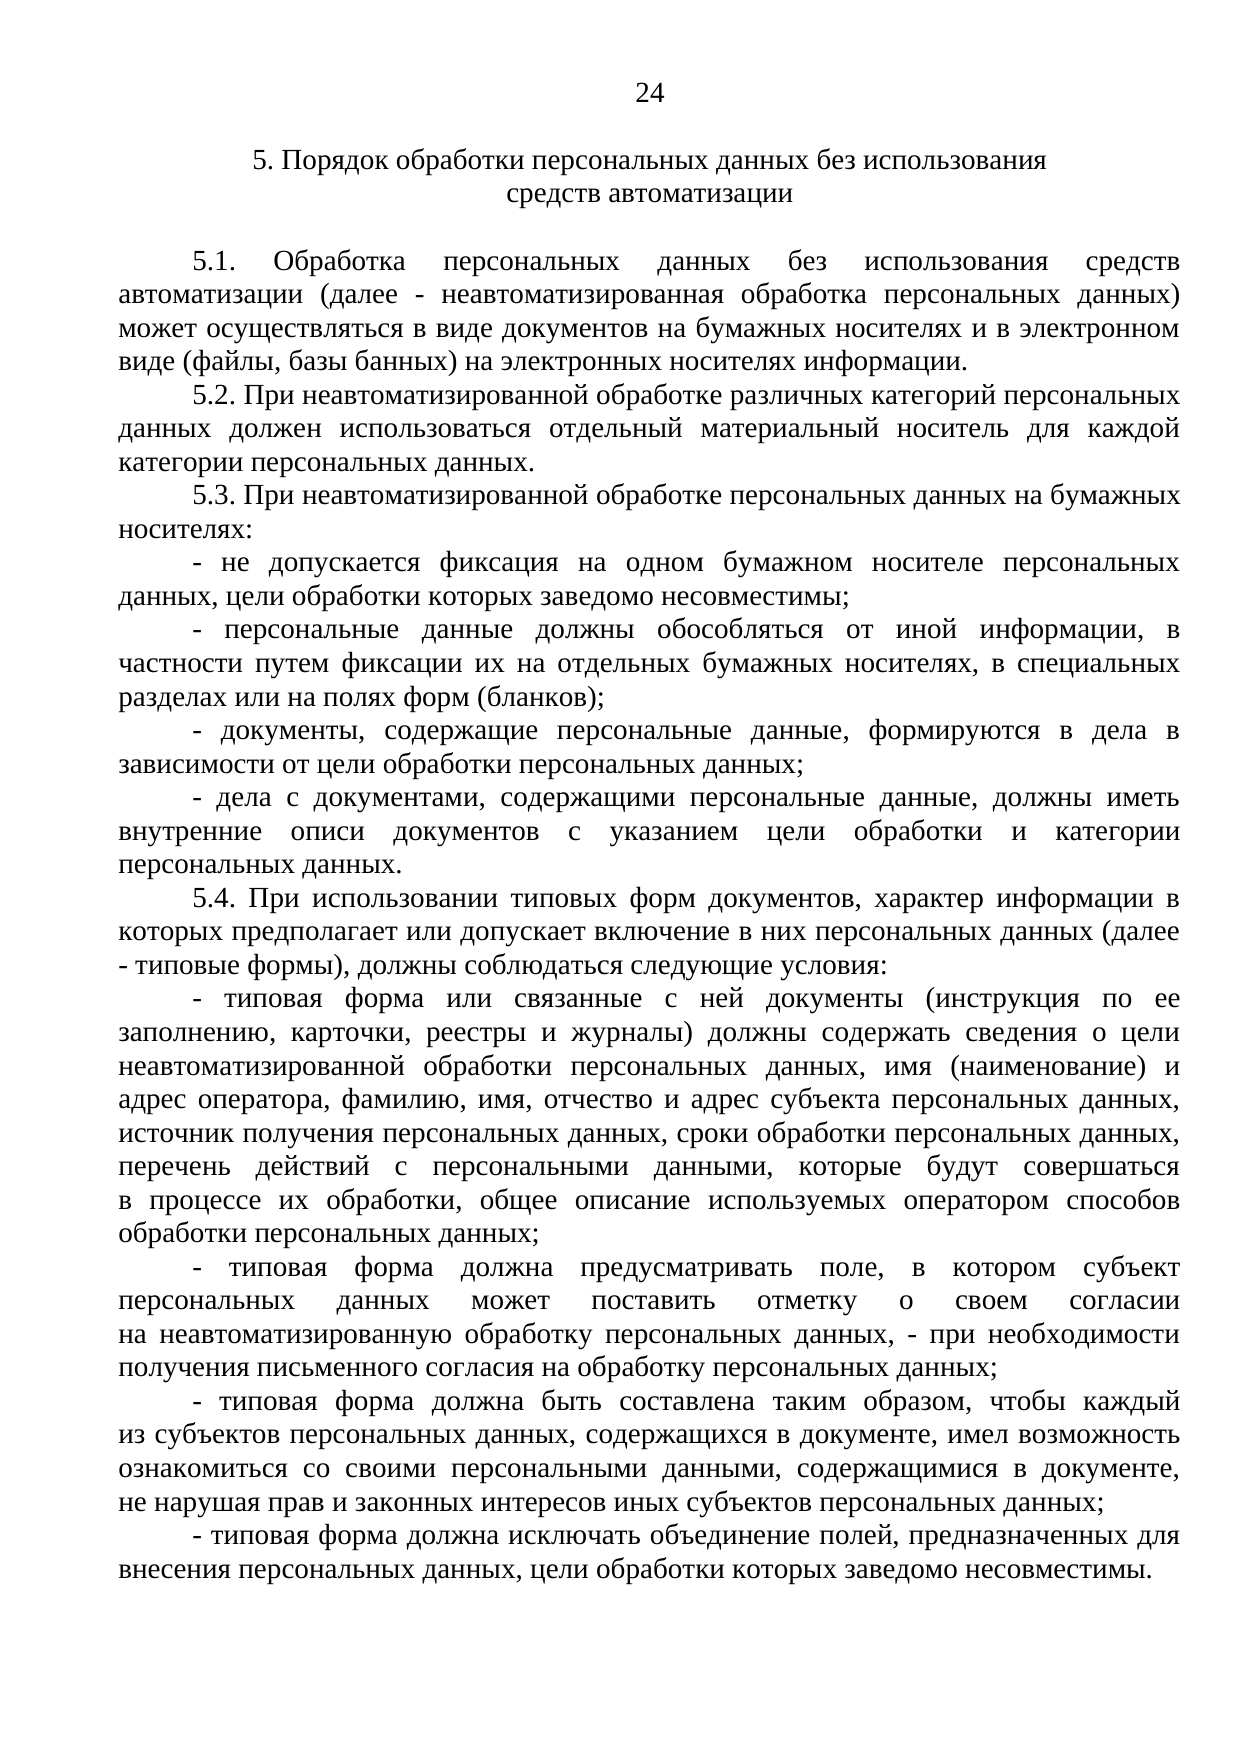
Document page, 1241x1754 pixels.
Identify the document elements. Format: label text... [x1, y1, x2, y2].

text - типовая форма должна исключать объединение полей, предназначенных для внесения персональных данных, цели обработки которых заведомо несовместимы. [118, 1517, 1181, 1584]
text - типовая форма должна быть составлена таким образом, чтобы каждый из субъектов персональных данных, содержащихся в документе, имел возможность ознакомиться со своими персональными данными, содержащимися в документе, не нарушая прав и законных интересов иных субъектов персональных данных; [118, 1383, 1181, 1517]
text 5.2. При неавтоматизированной обработке различных категорий персональных данных должен использоваться отдельный материальный носитель для каждой категории персональных данных. [118, 377, 1181, 477]
text 5.1. Обработка персональных данных без использования средств автоматизации (далее - неавтоматизированная обработка персональных данных) может осуществляться в виде документов на бумажных носителях и в электронном виде (файлы, базы банных) на электронных носителях информации. [118, 243, 1181, 377]
text 5. Порядок обработки персональных данных без использования [118, 142, 1181, 176]
text - дела с документами, содержащими персональные данные, должны иметь внутренние описи документов с указанием цели обработки и категории персональных данных. [118, 779, 1181, 880]
text 5.3. При неавтоматизированной обработке персональных данных на бумажных носителях: [118, 477, 1181, 544]
text - типовая форма должна предусматривать поле, в котором субъект персональных данных может поставить отметку о своем согласии на неавтоматизированную обработку персональных данных, - при необходимости получения письменного согласия на обработку персональных данных; [118, 1249, 1181, 1383]
text - документы, содержащие персональные данные, формируются в дела в зависимости от цели обработки персональных данных; [118, 712, 1181, 779]
text - типовая форма или связанные с ней документы (инструкция по ее заполнению, карточки, реестры и журналы) должны содержать сведения о цели неавтоматизированной обработки персональных данных, имя (наименование) и адрес оператора, фамилию, имя, отчество и адрес субъекта персональных данных, источник получения персональных данных, сроки обработки персональных данных, перечень действий с персональными данными, которые будут совершаться в процессе их обработки, общее описание используемых оператором способов обработки персональных данных; [118, 981, 1181, 1249]
text средств автоматизации [118, 176, 1181, 209]
text - не допускается фиксация на одном бумажном носителе персональных данных, цели обработки которых заведомо несовместимы; [118, 544, 1181, 612]
text - персональные данные должны обособляться от иной информации, в частности путем фиксации их на отдельных бумажных носителях, в специальных разделах или на полях форм (бланков); [118, 612, 1181, 712]
text 5.4. При использовании типовых форм документов, характер информации в которых предполагает или допускает включение в них персональных данных (далее - типовые формы), должны соблюдаться следующие условия: [118, 880, 1181, 981]
